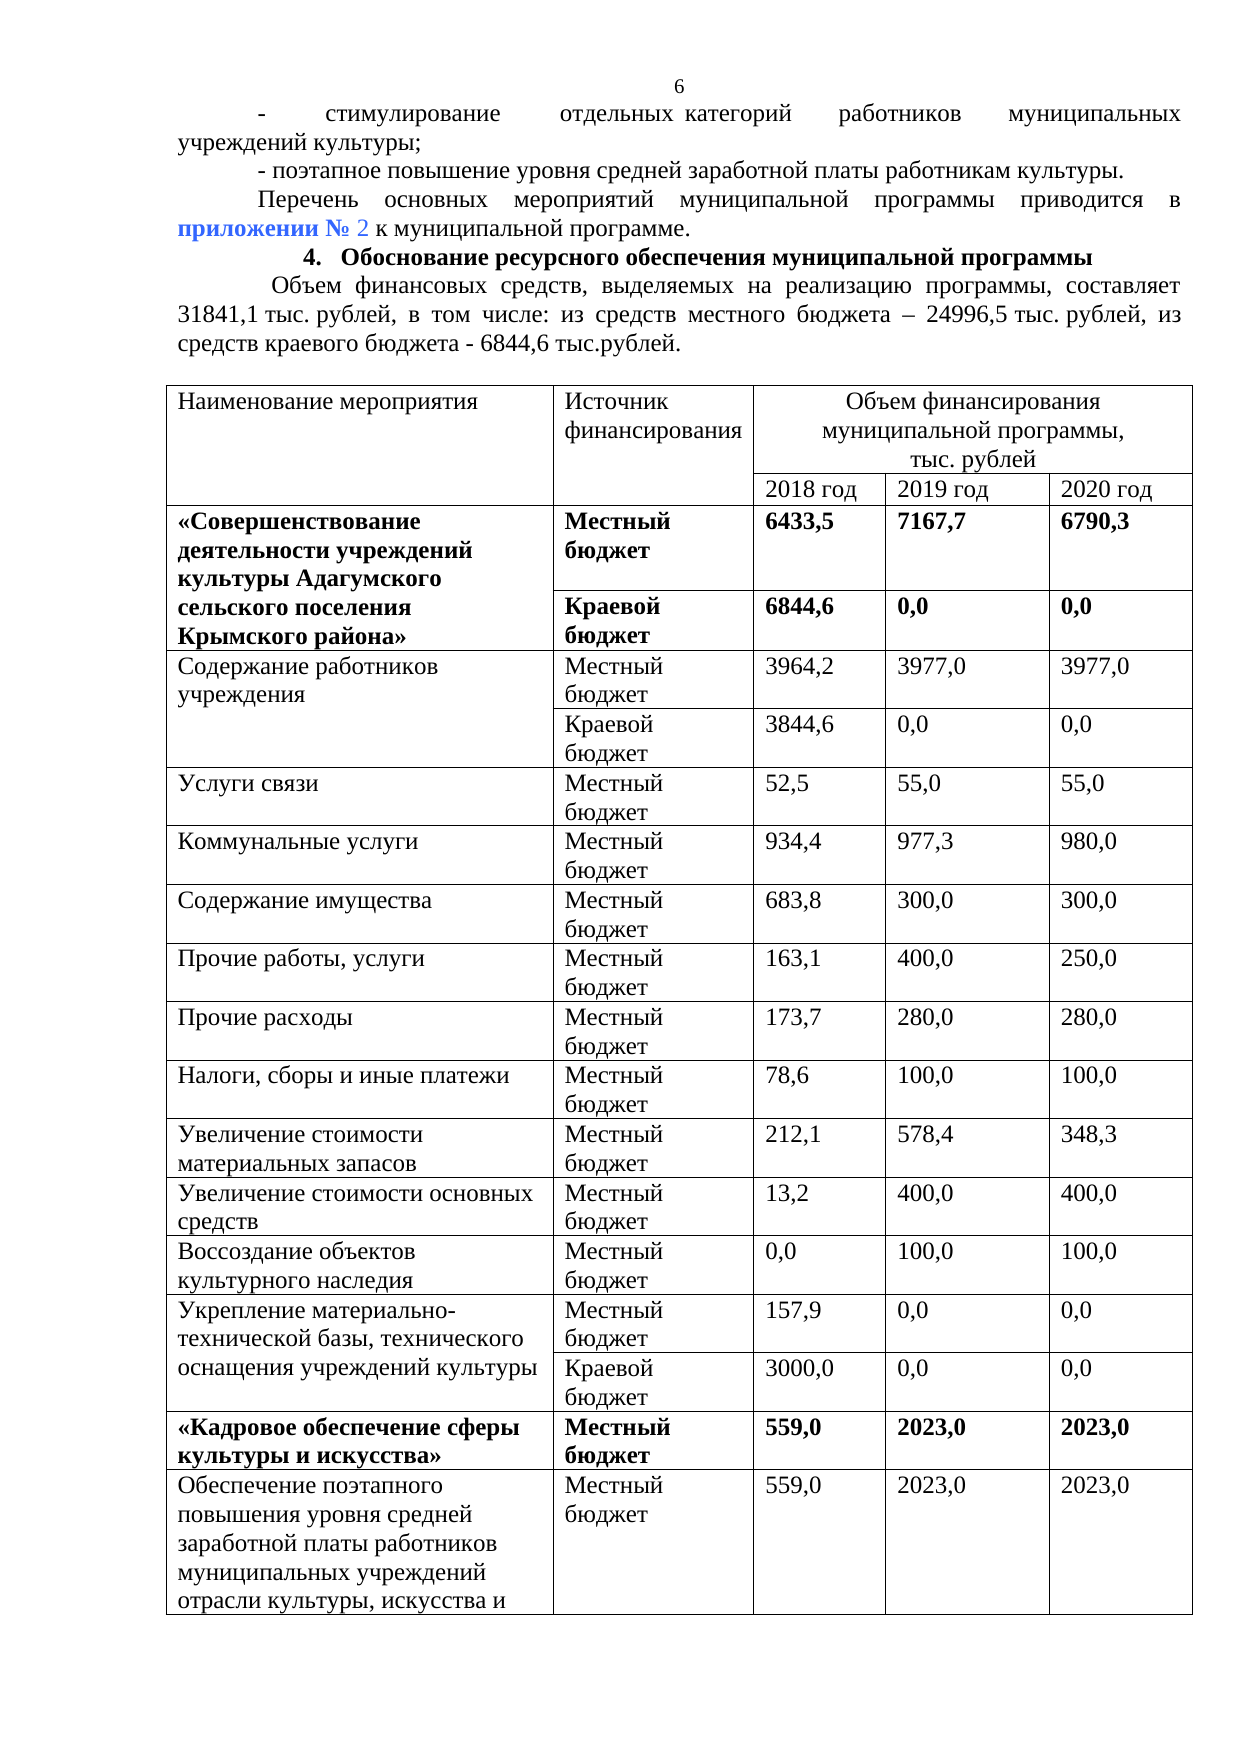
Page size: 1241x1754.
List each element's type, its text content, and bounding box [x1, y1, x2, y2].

table_cell Местный бюджет [554, 1236, 753, 1294]
table_header Источник финансирования [554, 386, 753, 505]
table_cell 6433,5 [754, 506, 885, 590]
table_cell Краевой бюджет [554, 591, 753, 650]
table_cell Налоги, сборы и иные платежи [167, 1061, 553, 1118]
table_cell 3977,0 [886, 651, 1049, 708]
table_cell 934,4 [754, 826, 885, 884]
table_cell 100,0 [1050, 1236, 1192, 1294]
table_cell 2018 год [754, 474, 885, 505]
table_cell Местный бюджет [554, 1119, 753, 1177]
table_cell 0,0 [886, 709, 1049, 767]
table_cell 163,1 [754, 944, 885, 1001]
table_cell 3000,0 [754, 1353, 885, 1411]
table_cell Местный бюджет [554, 506, 753, 590]
text Объем финансовых средств, выделяемых на реализацию программы, составляет 31841,1 тыс. рублей, в том числе: из средств местного бюджета – 24996,5 тыс. рублей, из средств краевого бюджета - 6844,6 тыс.рублей. [177, 270, 1181, 357]
table_cell Местный бюджет [554, 1061, 753, 1118]
table_cell Местный бюджет [554, 1412, 753, 1469]
table_cell 250,0 [1050, 944, 1192, 1001]
table_cell 977,3 [886, 826, 1049, 884]
table_cell 78,6 [754, 1061, 885, 1118]
table_cell 400,0 [1050, 1178, 1192, 1235]
table_cell 100,0 [886, 1061, 1049, 1118]
table_cell Воссоздание объектов культурного наследия [167, 1236, 553, 1294]
table_cell Местный бюджет [554, 1002, 753, 1059]
table_cell «Кадровое обеспечение сферы культуры и искусства» [167, 1412, 553, 1469]
table_cell 559,0 [754, 1470, 885, 1614]
list Обоснование ресурсного обеспечения муниципальной программы [215, 242, 1181, 270]
table_cell Прочие работы, услуги [167, 944, 553, 1001]
table_cell 6790,3 [1050, 506, 1192, 590]
table_cell 300,0 [1050, 885, 1192, 942]
table_cell 173,7 [754, 1002, 885, 1059]
text Перечень основных мероприятий муниципальной программы приводится в приложении № 2 к муниципальной программе. [177, 184, 1181, 242]
table_cell 348,3 [1050, 1119, 1192, 1177]
table_cell 400,0 [886, 1178, 1049, 1235]
table_cell Местный бюджет [554, 826, 753, 884]
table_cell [167, 1470, 553, 1614]
table_cell 559,0 [754, 1412, 885, 1469]
table_cell Местный бюджет [554, 1178, 753, 1235]
table_cell 55,0 [1050, 768, 1192, 825]
text - стимулирование отдельных категорий работников муниципальных учреждений культуры; [177, 98, 1181, 155]
table_cell Прочие расходы [167, 1002, 553, 1059]
table_cell 212,1 [754, 1119, 885, 1177]
table_cell 0,0 [754, 1236, 885, 1294]
table_cell Местный бюджет [554, 944, 753, 1001]
table_cell 980,0 [1050, 826, 1192, 884]
table_cell 280,0 [886, 1002, 1049, 1059]
table_cell 0,0 [1050, 591, 1192, 650]
table_cell Укрепление материально-технической базы, технического оснащения учреждений культуры [167, 1295, 553, 1411]
table_cell 3977,0 [1050, 651, 1192, 708]
table_cell Местный бюджет [554, 1295, 753, 1352]
table_cell 0,0 [886, 591, 1049, 650]
table_cell 55,0 [886, 768, 1049, 825]
table_cell 2020 год [1050, 474, 1192, 505]
table_cell 0,0 [886, 1353, 1049, 1411]
table_cell 300,0 [886, 885, 1049, 942]
table_cell 52,5 [754, 768, 885, 825]
table_cell 0,0 [1050, 1353, 1192, 1411]
table_cell Местный бюджет [554, 768, 753, 825]
table_cell 0,0 [1050, 1295, 1192, 1352]
table_cell 400,0 [886, 944, 1049, 1001]
table_cell 13,2 [754, 1178, 885, 1235]
table_cell Краевой бюджет [554, 709, 753, 767]
table_cell Услуги связи [167, 768, 553, 825]
table_cell 2019 год [886, 474, 1049, 505]
table_cell 2023,0 [1050, 1412, 1192, 1469]
table_cell Содержание работников учреждения [167, 651, 553, 767]
table_cell 100,0 [1050, 1061, 1192, 1118]
table_cell 3964,2 [754, 651, 885, 708]
table_cell Увеличение стоимости основных средств [167, 1178, 553, 1235]
table_cell Краевой бюджет [554, 1353, 753, 1411]
table_cell 100,0 [886, 1236, 1049, 1294]
table_cell 0,0 [1050, 709, 1192, 767]
table_cell Увеличение стоимости материальных запасов [167, 1119, 553, 1177]
table_header Объем финансирования муниципальной программы, тыс. рублей [754, 386, 1192, 473]
table_cell 2023,0 [886, 1470, 1049, 1614]
table_cell 3844,6 [754, 709, 885, 767]
table_cell 7167,7 [886, 506, 1049, 590]
table_cell Коммунальные услуги [167, 826, 553, 884]
table_cell 157,9 [754, 1295, 885, 1352]
text - поэтапное повышение уровня средней заработной платы работникам культуры. [177, 155, 1181, 184]
table_cell «Совершенствование деятельности учреждений культуры Адагумского сельского поселения Крымского района» [167, 506, 553, 650]
table_cell 6844,6 [754, 591, 885, 650]
table_cell Содержание имущества [167, 885, 553, 942]
table_cell 2023,0 [886, 1412, 1049, 1469]
table_cell 578,4 [886, 1119, 1049, 1177]
table_cell 683,8 [754, 885, 885, 942]
table_cell 0,0 [886, 1295, 1049, 1352]
table_cell Местный бюджет [554, 885, 753, 942]
table_cell 2023,0 [1050, 1470, 1192, 1614]
table_cell 280,0 [1050, 1002, 1192, 1059]
table_cell Местный бюджет [554, 1470, 753, 1614]
table_cell Местный бюджет [554, 651, 753, 708]
table_header Наименование мероприятия [167, 386, 553, 505]
